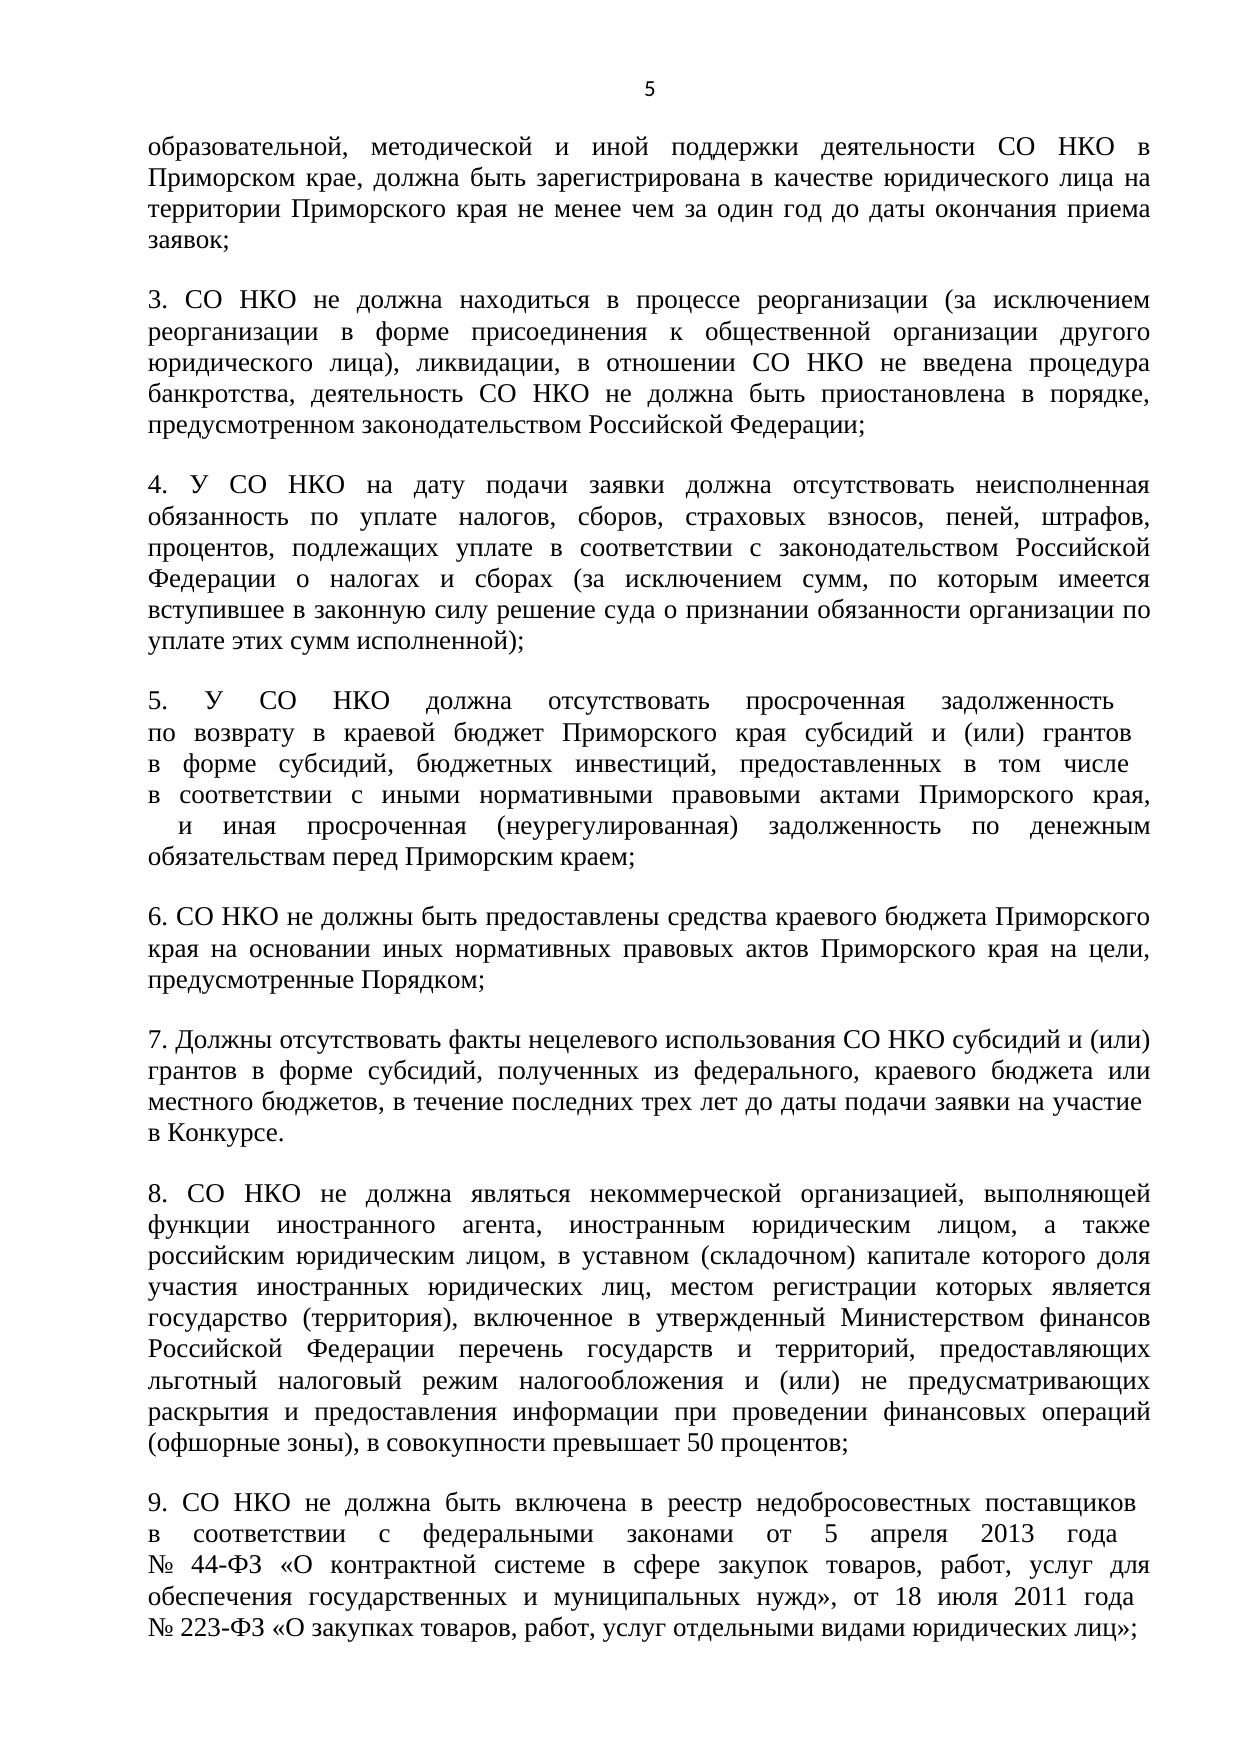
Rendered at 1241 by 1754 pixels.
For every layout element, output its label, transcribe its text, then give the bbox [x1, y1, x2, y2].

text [148, 130, 1152, 254]
text 6. СО НКО не должны быть предоставлены средства краевого бюджета Приморского края на основании иных нормативных правовых актов Приморского края на цели, предусмотренные Порядком; [148, 901, 1152, 994]
text 5. У СО НКО должна отсутствовать просроченная задолженность по возврату в краевой бюджет Приморского края субсидий и (или) грантов в форме субсидий, бюджетных инвестиций, предоставленных в том числе в соответствии с иными нормативными правовыми актами Приморского края, и иная просроченная (неурегулированная) задолженность по денежным обязательствам перед Приморским краем; [148, 684, 1152, 871]
text 8. СО НКО не должна являться некоммерческой организацией, выполняющей функции иностранного агента, иностранным юридическим лицом, а также российским юридическим лицом, в уставном (складочном) капитале которого доля участия иностранных юридических лиц, местом регистрации которых является государство (территория), включенное в утвержденный Министерством финансов Российской Федерации перечень государств и территорий, предоставляющих льготный налоговый режим налогообложения и (или) не предусматривающих раскрытия и предоставления информации при проведении финансовых операций (офшорные зоны), в совокупности превышает 50 процентов; [148, 1177, 1152, 1457]
text 3. СО НКО не должна находиться в процессе реорганизации (за исключением реорганизации в форме присоединения к общественной организации другого юридического лица), ликвидации, в отношении СО НКО не введена процедура банкротства, деятельность СО НКО не должна быть приостановлена в порядке, предусмотренном законодательством Российской Федерации; [148, 283, 1152, 439]
text 7. Должны отсутствовать факты нецелевого использования СО НКО субсидий и (или) грантов в форме субсидий, полученных из федерального, краевого бюджета или местного бюджетов, в течение последних трех лет до даты подачи заявки на участие в Конкурсе. [148, 1023, 1152, 1148]
text 4. У СО НКО на дату подачи заявки должна отсутствовать неисполненная обязанность по уплате налогов, сборов, страховых взносов, пеней, штрафов, процентов, подлежащих уплате в соответствии с законодательством Российской Федерации о налогах и сборах (за исключением сумм, по которым имеется вступившее в законную силу решение суда о признании обязанности организации по уплате этих сумм исполненной); [148, 468, 1152, 655]
text 9. СО НКО не должна быть включена в реестр недобросовестных поставщиков в соответствии с федеральными законами от 5 апреля 2013 года № 44-ФЗ «О контрактной системе в сфере закупок товаров, работ, услуг для обеспечения государственных и муниципальных нужд», от 18 июля 2011 года № 223-ФЗ «О закупках товаров, работ, услуг отдельными видами юридических лиц»; [148, 1486, 1152, 1642]
